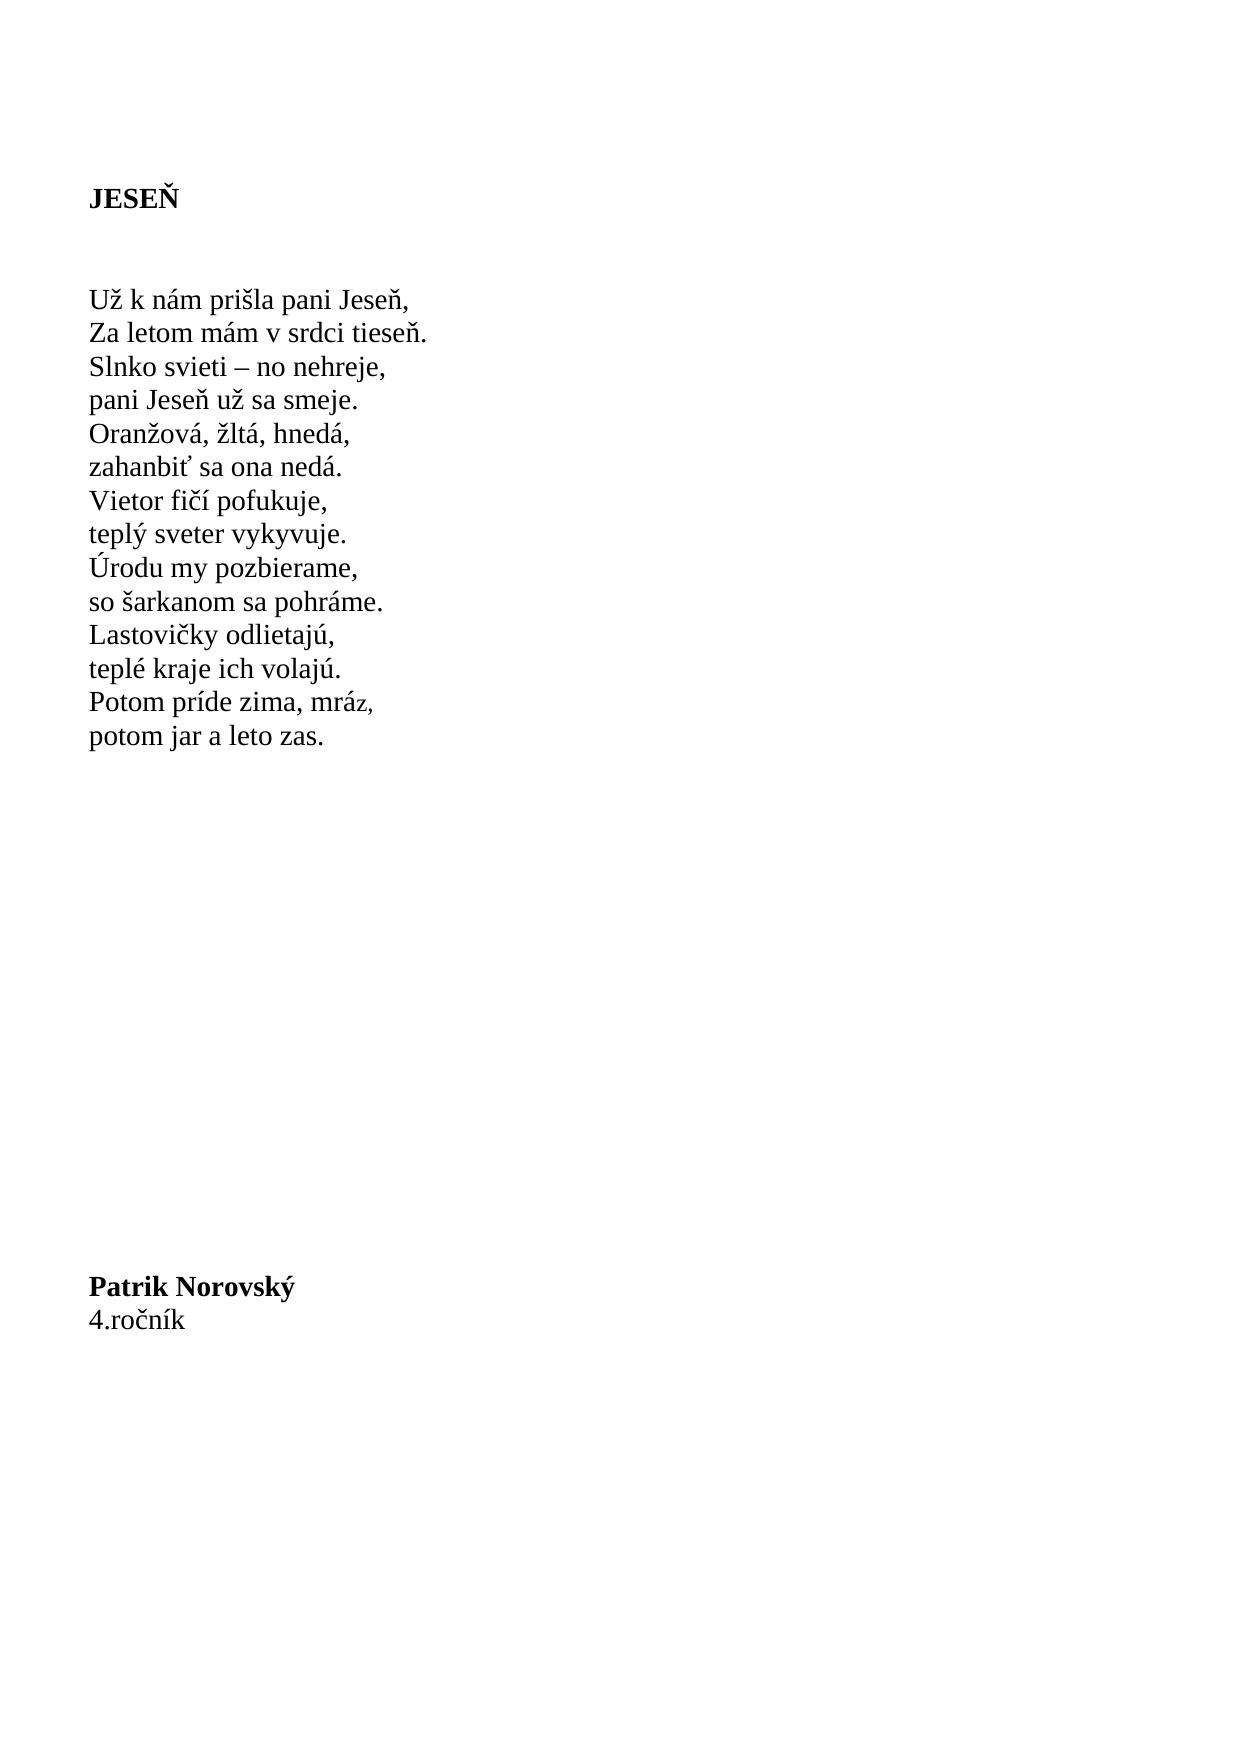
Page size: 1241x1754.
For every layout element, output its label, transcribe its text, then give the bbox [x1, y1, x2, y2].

text Slnko svieti – no nehreje, [89, 349, 1122, 382]
text Už k nám prišla pani Jeseň, [89, 282, 1122, 315]
text pani Jeseň už sa smeje. [89, 382, 1122, 416]
text Úrodu my pozbierame, [89, 550, 1122, 584]
text Lastovičky odlietajú, [89, 617, 1122, 651]
text Vietor fičí pofukuje, [89, 483, 1122, 517]
text Za letom mám v srdci tieseň. [89, 315, 1122, 349]
text zahanbiť sa ona nedá. [89, 449, 1122, 483]
text potom jar a leto zas. [89, 718, 1122, 751]
text teplý sveter vykyvuje. [89, 517, 1122, 550]
text Patrik Norovský [89, 1269, 1122, 1302]
text so šarkanom sa pohráme. [89, 584, 1122, 617]
text Potom príde zima, mráz, [89, 684, 1122, 718]
text teplé kraje ich volajú. [89, 651, 1122, 684]
text Oranžová, žltá, hnedá, [89, 416, 1122, 449]
text 4.ročník [89, 1302, 1122, 1336]
text JESEŇ [89, 181, 1122, 215]
